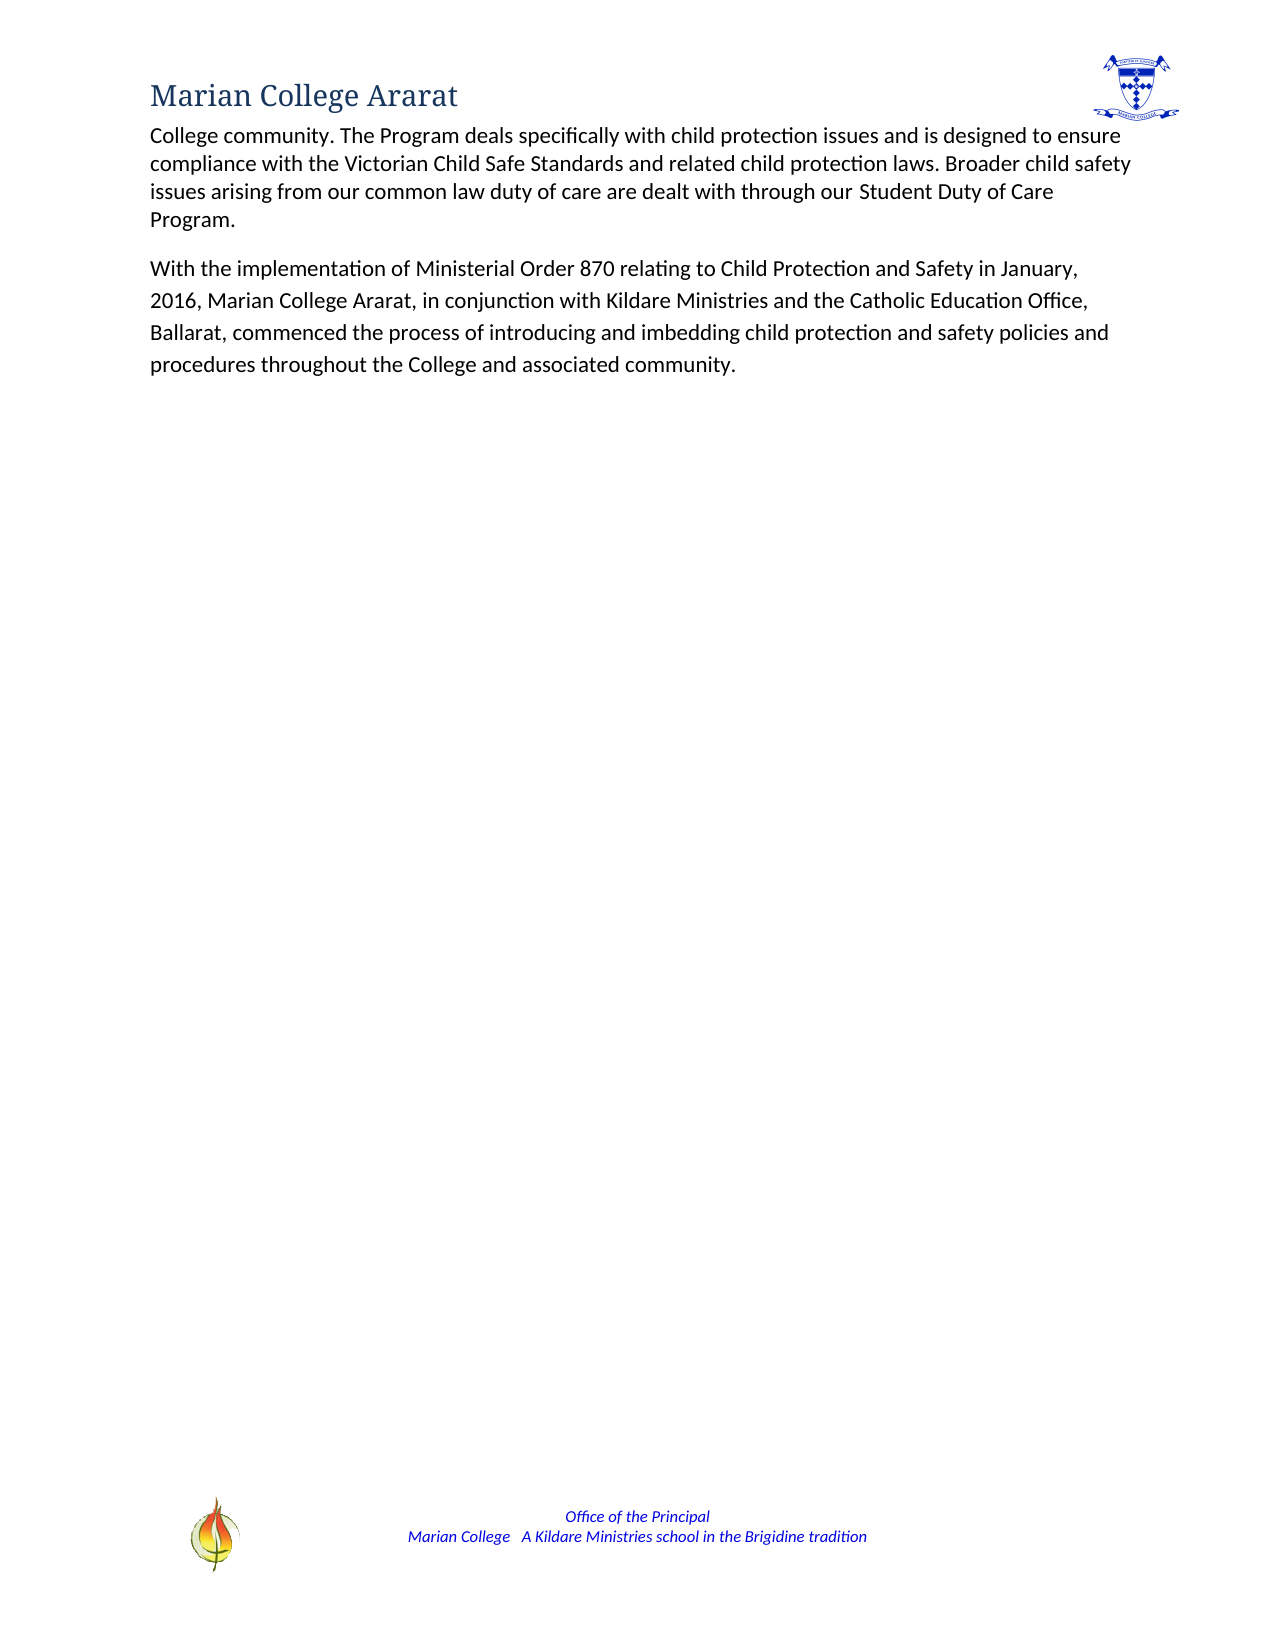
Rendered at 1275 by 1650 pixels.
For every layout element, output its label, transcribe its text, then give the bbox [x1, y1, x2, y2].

picture [190, 1496, 241, 1574]
text With the implementation of Ministerial Order 870 relating to Child Protection and Safety in January, 2016, Marian College Ararat, in conjunction with Kildare Ministries and the Catholic Education Office, Ballarat, commenced the process of introducing and imbedding child protection and safety policies and procedures throughout the College and associated community. [150, 254, 1125, 378]
picture [1093, 55, 1179, 121]
